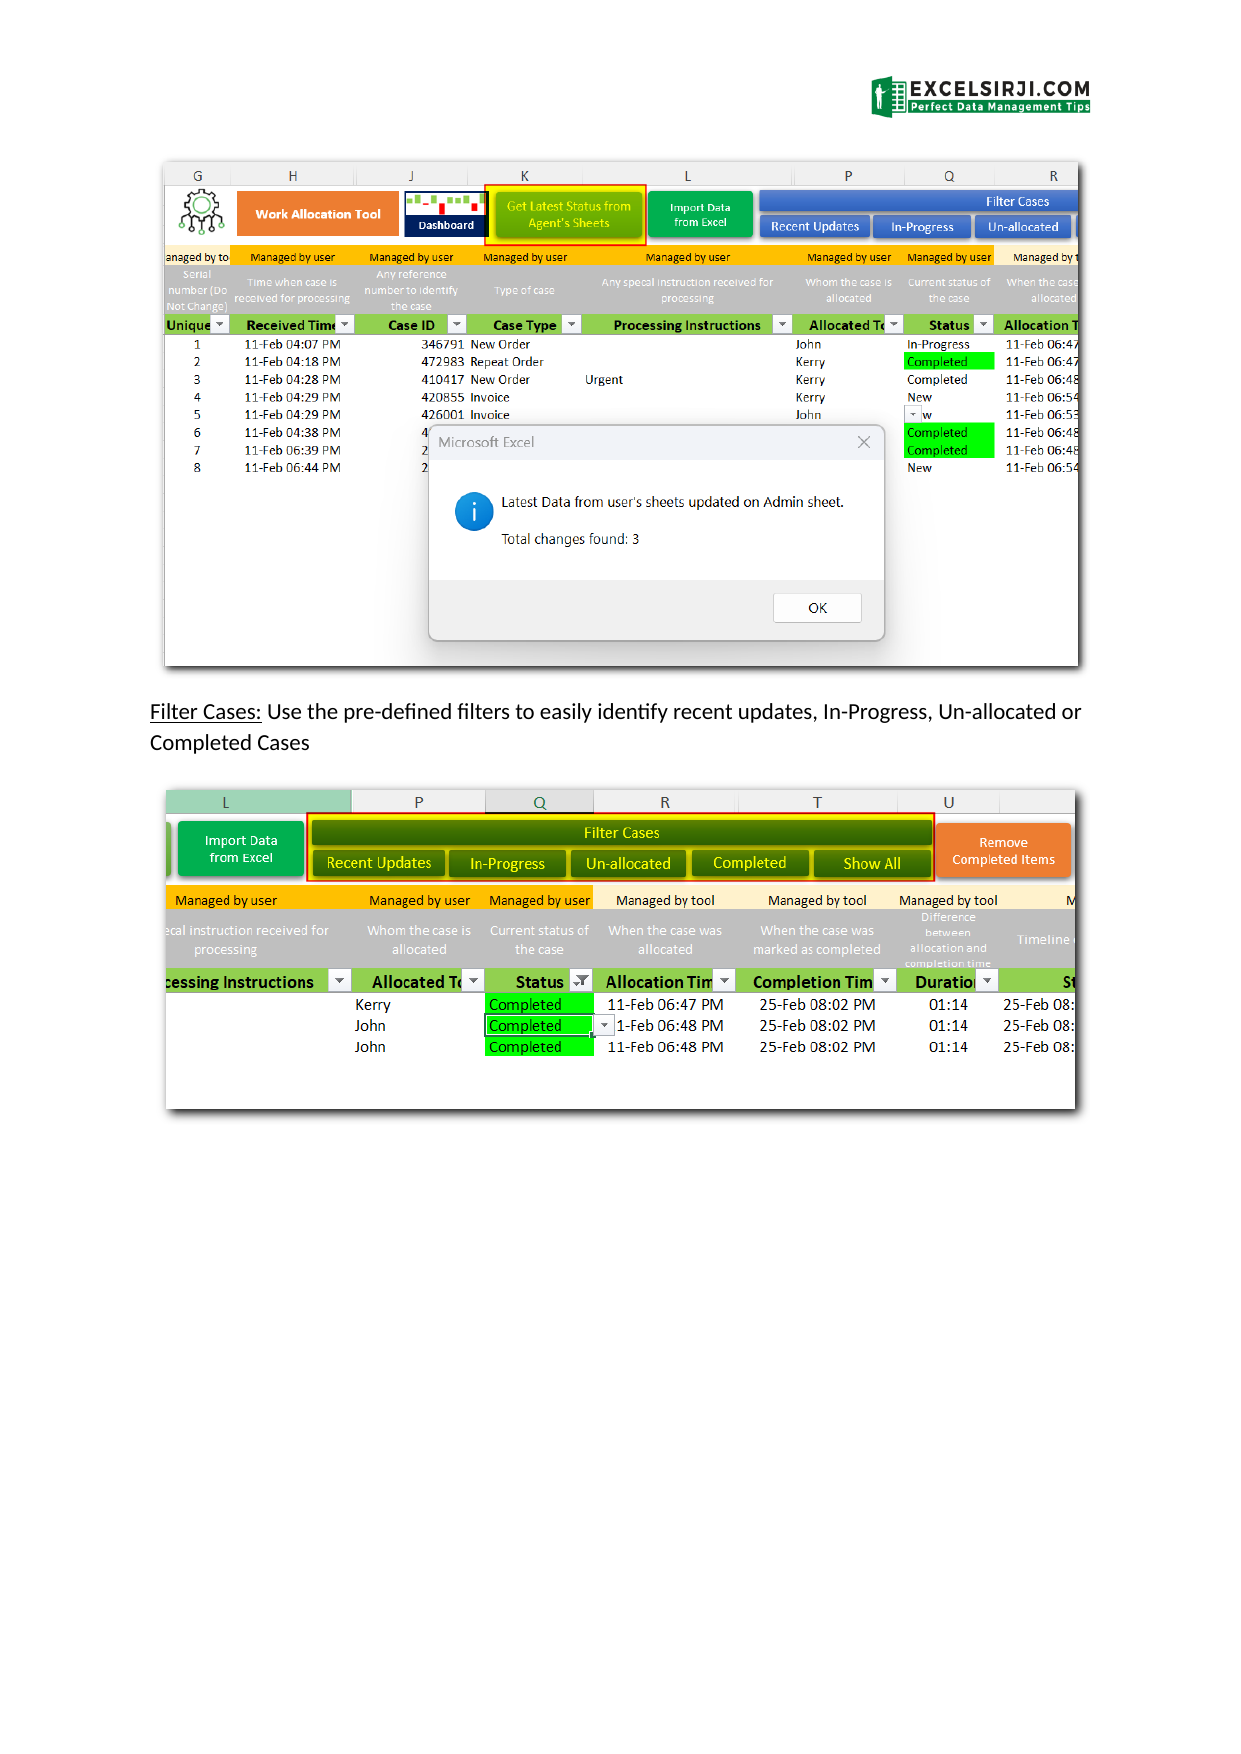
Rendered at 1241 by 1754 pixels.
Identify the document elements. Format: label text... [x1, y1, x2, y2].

picture [150, 774, 1091, 1125]
picture [150, 150, 1091, 679]
text Filter Cases: Use the pre-defined filters to easily identify recent updates, In-Progress, Un-allocated or Completed Cases [150, 697, 1090, 756]
picture [871, 73, 1091, 118]
